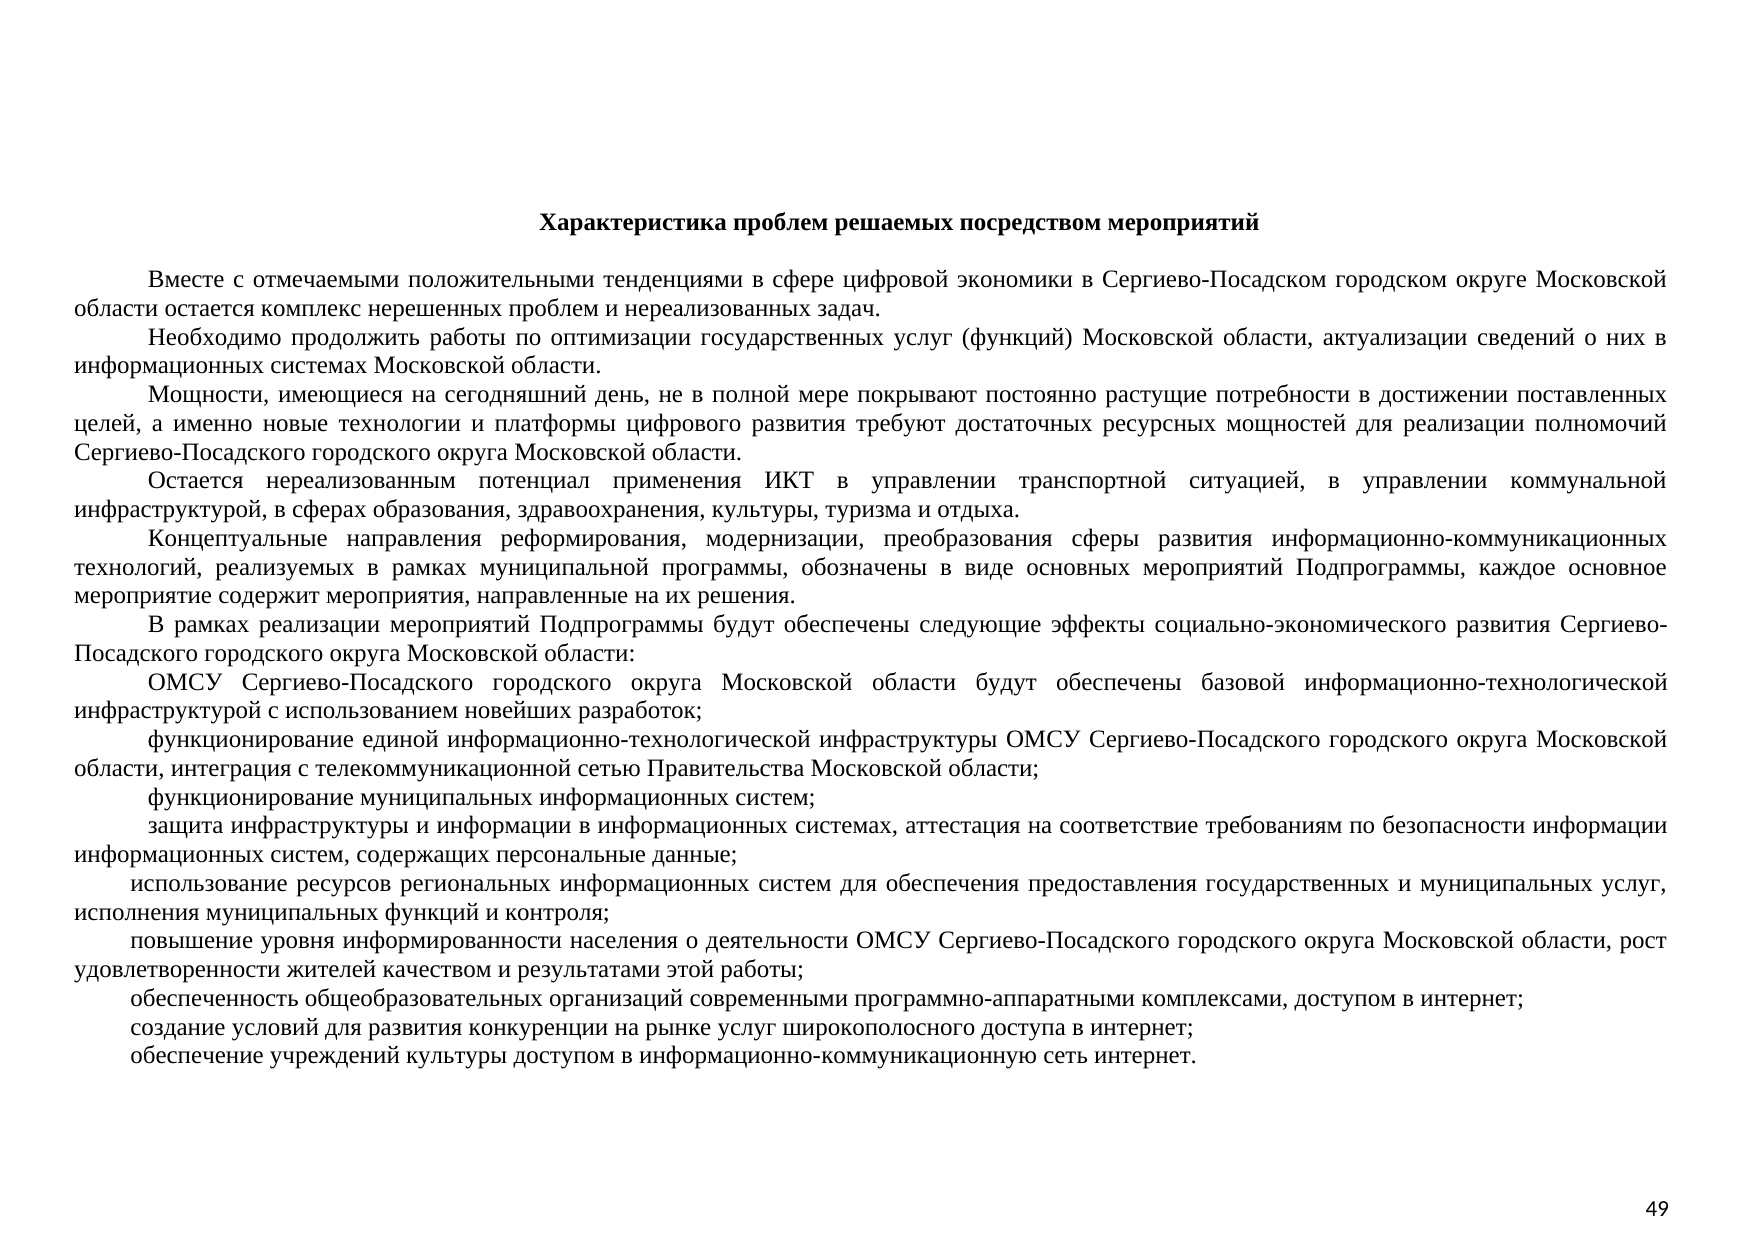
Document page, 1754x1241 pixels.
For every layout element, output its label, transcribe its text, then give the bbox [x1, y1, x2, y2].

text обеспечение учреждений культуры доступом в информационно-коммуникационную сеть интернет. [74, 1041, 1668, 1069]
text обеспеченность общеобразовательных организаций современными программно-аппаратными комплексами, доступом в интернет; [74, 983, 1668, 1012]
text ОМСУ Сергиево-Посадского городского округа Московской области будут обеспечены базовой информационно-технологической инфраструктурой с использованием новейших разработок; [74, 667, 1668, 724]
text создание условий для развития конкуренции на рынке услуг широкополосного доступа в интернет; [74, 1012, 1668, 1041]
text повышение уровня информированности населения о деятельности ОМСУ Сергиево-Посадского городского округа Московской области, рост удовлетворенности жителей качеством и результатами этой работы; [74, 926, 1668, 983]
text Мощности, имеющиеся на сегодняшний день, не в полной мере покрывают постоянно растущие потребности в достижении поставленных целей, а именно новые технологии и платформы цифрового развития требуют достаточных ресурсных мощностей для реализации полномочий Сергиево-Посадского городского округа Московской области. [74, 379, 1668, 466]
text Остается нереализованным потенциал применения ИКТ в управлении транспортной ситуацией, в управлении коммунальной инфраструктурой, в сферах образования, здравоохранения, культуры, туризма и отдыха. [74, 466, 1668, 523]
text использование ресурсов региональных информационных систем для обеспечения предоставления государственных и муниципальных услуг, исполнения муниципальных функций и контроля; [74, 868, 1668, 926]
text Концептуальные направления реформирования, модернизации, преобразования сферы развития информационно-коммуникационных технологий, реализуемых в рамках муниципальной программы, обозначены в виде основных мероприятий Подпрограммы, каждое основное мероприятие содержит мероприятия, направленные на их решения. [74, 523, 1668, 609]
text Характеристика проблем решаемых посредством мероприятий [74, 207, 1668, 236]
text функционирование муниципальных информационных систем; [74, 782, 1668, 811]
text функционирование единой информационно-технологической инфраструктуры ОМСУ Сергиево-Посадского городского округа Московской области, интеграция с телекоммуникационной сетью Правительства Московской области; [74, 724, 1668, 782]
text Вместе с отмечаемыми положительными тенденциями в сфере цифровой экономики в Сергиево-Посадском городском округе Московской области остается комплекс нерешенных проблем и нереализованных задач. [74, 264, 1668, 322]
text Необходимо продолжить работы по оптимизации государственных услуг (функций) Московской области, актуализации сведений о них в информационных системах Московской области. [74, 322, 1668, 379]
text В рамках реализации мероприятий Подпрограммы будут обеспечены следующие эффекты социально-экономического развития Сергиево-Посадского городского округа Московской области: [74, 609, 1668, 667]
text защита инфраструктуры и информации в информационных системах, аттестация на соответствие требованиям по безопасности информации информационных систем, содержащих персональные данные; [74, 811, 1668, 868]
